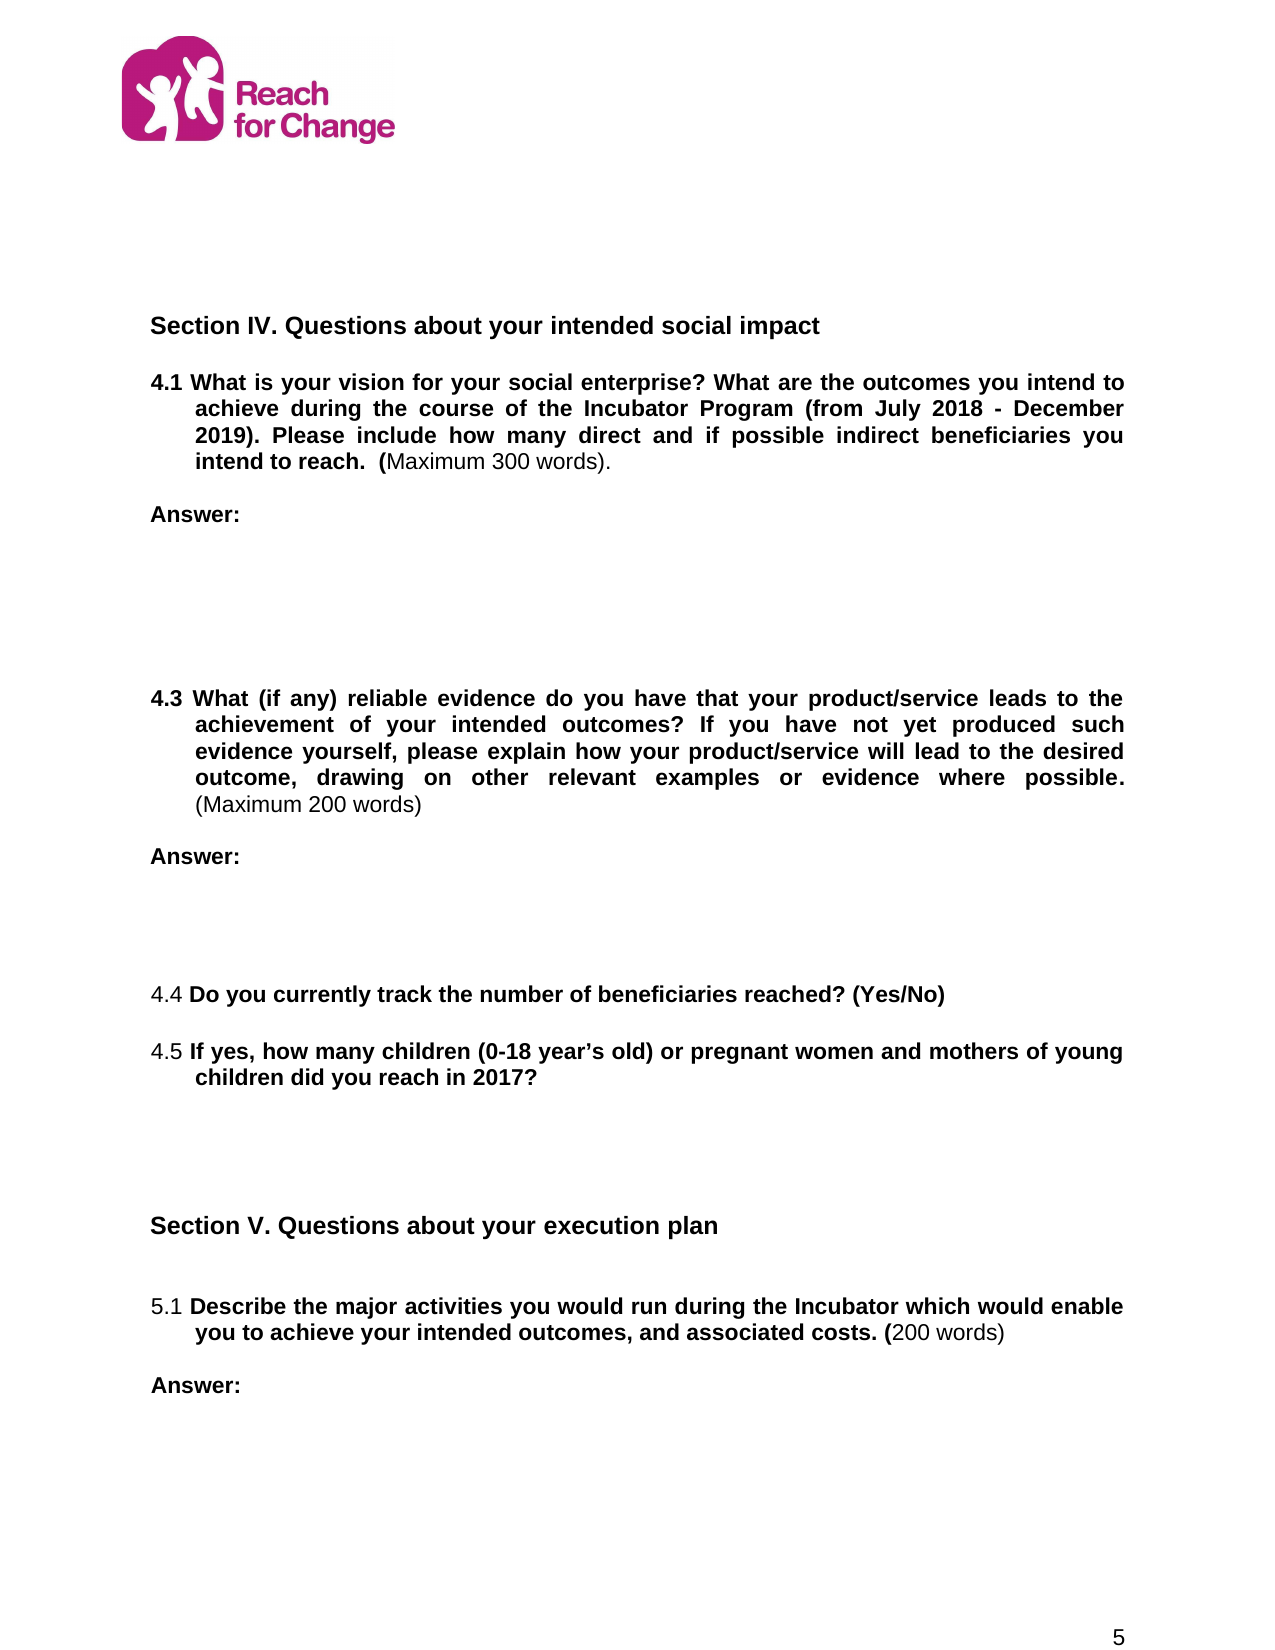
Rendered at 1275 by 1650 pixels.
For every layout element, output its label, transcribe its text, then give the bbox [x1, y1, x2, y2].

text Answer: [150, 843, 1125, 869]
text Section IV. Questions about your intended social impact [150, 311, 1125, 340]
text Answer: [150, 501, 1125, 527]
text Section V. Questions about your execution plan [150, 1211, 1125, 1240]
text 4.5 If yes, how many children (0-18 year’s old) or pregnant women and mothers of young children did you reach in 2017? [151, 1038, 1125, 1090]
text 5.1 Describe the major activities you would run during the Incubator which would enable you to achieve your intended outcomes, and associated costs. (200 words) [151, 1293, 1125, 1345]
picture [121, 36, 395, 144]
text Answer: [151, 1372, 1125, 1398]
text 4.3 What (if any) reliable evidence do you have that your product/service leads to the achievement of your intended outcomes? If you have not yet produced such evidence yourself, please explain how your product/service will lead to the desired outcome, drawing on other relevant examples or evidence where possible. (Maximum 200 words) [151, 685, 1125, 817]
text 4.4 Do you currently track the number of beneficiaries reached? (Yes/No) [151, 981, 1125, 1007]
text 4.1 What is your vision for your social enterprise? What are the outcomes you intend to achieve during the course of the Incubator Program (from July 2018 - December 2019). Please include how many direct and if possible indirect beneficiaries you intend to reach. (Maximum 300 words). [151, 369, 1125, 474]
